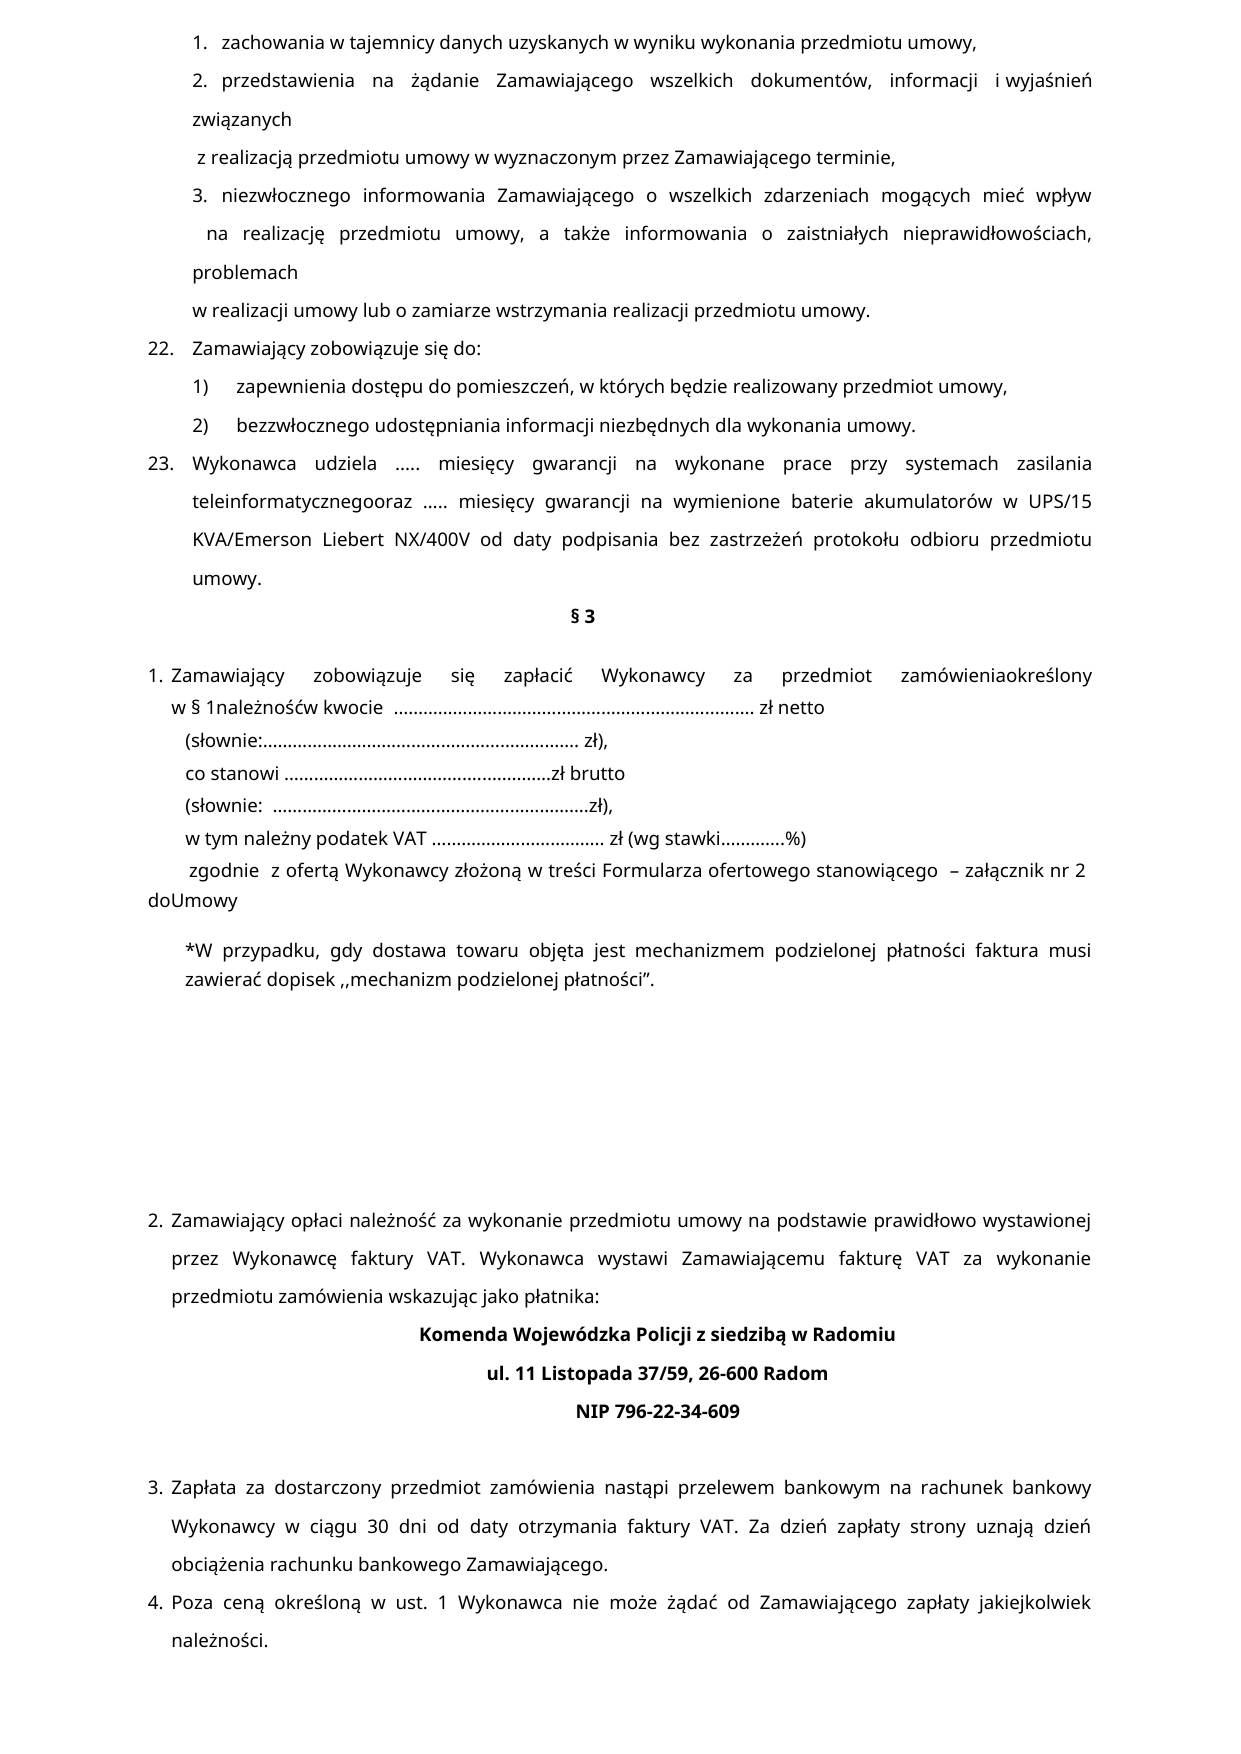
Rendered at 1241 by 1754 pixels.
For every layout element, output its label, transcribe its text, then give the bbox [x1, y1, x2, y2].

list Poza ceną określoną w ust. 1 Wykonawca nie może żądać od Zamawiającego zapłaty jakiejkolwiek należności. [148, 1589, 1093, 1653]
list Zamawiający zobowiązuje się do: [148, 335, 1093, 361]
text *W przypadku, gdy dostawa towaru objęta jest mechanizmem podzielonej płatności faktura musi zawierać dopisek ,,mechanizm podzielonej płatności”. [185, 937, 1093, 992]
list zachowania w tajemnicy danych uzyskanych w wyniku wykonania przedmiotu umowy, [192, 29, 1093, 55]
text NIP 796-22-34-609 [223, 1398, 1093, 1424]
list Zapłata za dostarczony przedmiot zamówienia nastąpi przelewem bankowym na rachunek bankowy Wykonawcy w ciągu 30 dni od daty otrzymania faktury VAT. Za dzień zapłaty strony uznają dzień obciążenia rachunku bankowego Zamawiającego. [148, 1475, 1093, 1577]
list Wykonawca udziela ..... miesięcy gwarancji na wykonane prace przy systemach zasilania teleinformatycznegooraz ….. miesięcy gwarancji na wymienione baterie akumulatorów w UPS/15 KVA/Emerson Liebert NX/400V od daty podpisania bez zastrzeżeń protokołu odbioru przedmiotu umowy. [148, 450, 1093, 590]
list bezzwłocznego udostępniania informacji niezbędnych dla wykonania umowy. [192, 412, 1093, 437]
list niezwłocznego informowania Zamawiającego o wszelkich zdarzeniach mogących mieć wpływ na realizację przedmiotu umowy, a także informowania o zaistniałych nieprawidłowościach, problemach w realizacji umowy lub o zamiarze wstrzymania realizacji przedmiotu umowy. [192, 182, 1093, 323]
list Zamawiający zobowiązuje się zapłacić Wykonawcy za przedmiot zamówieniaokreślony w § 1należnośćw kwocie ………………………………………………………...……. zł netto [148, 662, 1093, 720]
list zapewnienia dostępu do pomieszczeń, w których będzie realizowany przedmiot umowy, [192, 374, 1093, 399]
text ul. 11 Listopada 37/59, 26-600 Radom [223, 1360, 1093, 1386]
text (słownie: ……………………………………………………….zł), [179, 792, 1093, 818]
text (słownie:………………………………………………………. zł), [179, 727, 1093, 753]
text § 3 [73, 603, 1093, 628]
list zgodnie z ofertą Wykonawcy złożoną w treści Formularza ofertowego stanowiącego – załącznik nr 2 doUmowy [148, 858, 1093, 912]
list Zamawiający opłaci należność za wykonanie przedmiotu umowy na podstawie prawidłowo wystawionej przez Wykonawcę faktury VAT. Wykonawca wystawi Zamawiającemu fakturę VAT za wykonanie przedmiotu zamówienia wskazując jako płatnika: [148, 1207, 1093, 1309]
list przedstawienia na żądanie Zamawiającego wszelkich dokumentów, informacji i wyjaśnień związanych z realizacją przedmiotu umowy w wyznaczonym przez Zamawiającego terminie, [192, 68, 1093, 170]
text w tym należny podatek VAT …………………………….. zł (wg stawki………….%) [179, 825, 1093, 851]
text co stanowi …………………………………..………….zł brutto [179, 760, 1093, 785]
text Komenda Wojewódzka Policji z siedzibą w Radomiu [223, 1322, 1093, 1347]
